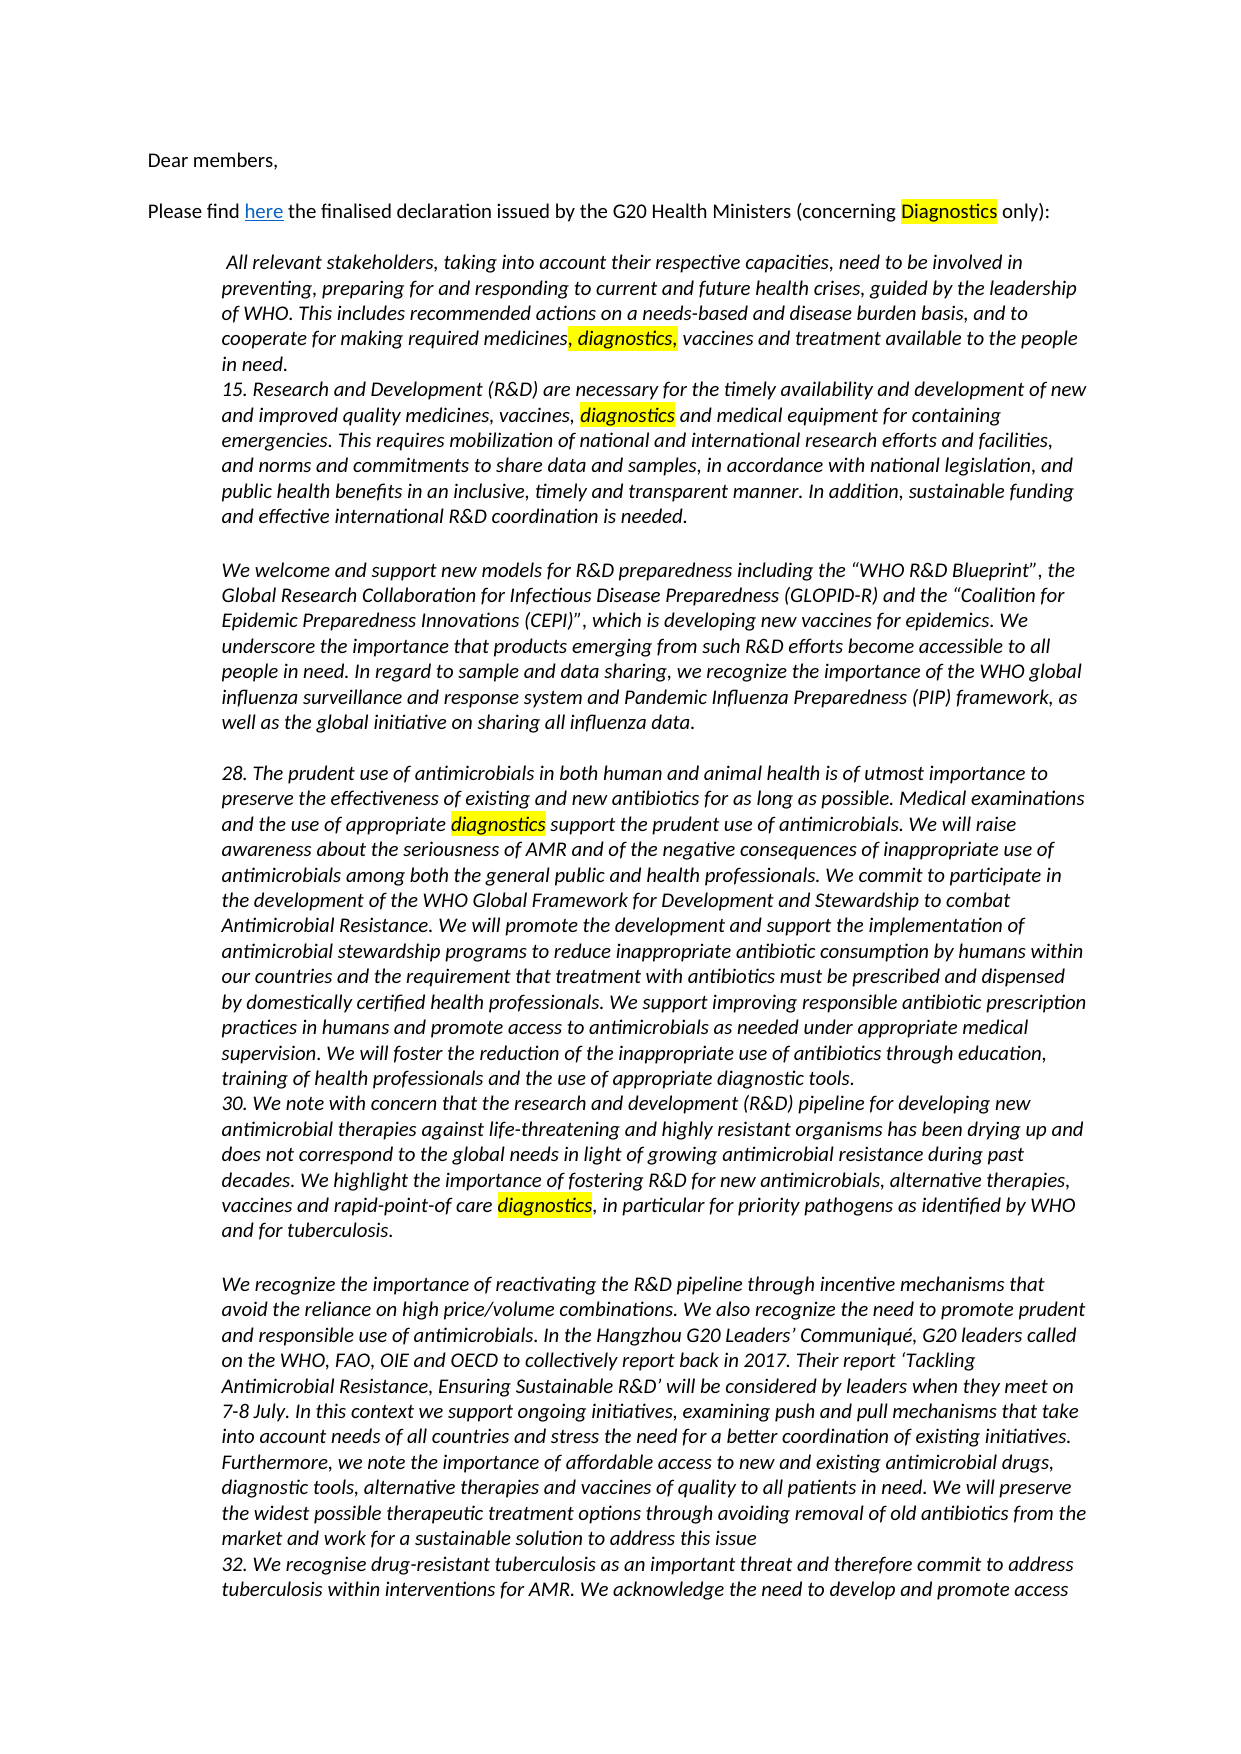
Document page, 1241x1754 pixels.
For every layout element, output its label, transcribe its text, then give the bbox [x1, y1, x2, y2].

text 28. The prudent use of antimicrobials in both human and animal health is of utmost importance to preserve the effectiveness of existing and new antibiotics for as long as possible. Medical examinations and the use of appropriate diagnostics support the prudent use of antimicrobials. We will raise awareness about the seriousness of AMR and of the negative consequences of inappropriate use of antimicrobials among both the general public and health professionals. We commit to participate in the development of the WHO Global Framework for Development and Stewardship to combat Antimicrobial Resistance. We will promote the development and support the implementation of antimicrobial stewardship programs to reduce inappropriate antibiotic consumption by humans within our countries and the requirement that treatment with antibiotics must be prescribed and dispensed by domestically certified health professionals. We support improving responsible antibiotic prescription practices in humans and promote access to antimicrobials as needed under appropriate medical supervision. We will foster the reduction of the inappropriate use of antibiotics through education, training of health professionals and the use of appropriate diagnostic tools. [221, 760, 1093, 1091]
text Please find here the finalised declaration issued by the G20 Health Ministers (concerning Diagnostics only): [148, 198, 1093, 224]
text Dear members, [148, 148, 1093, 173]
text All relevant stakeholders, taking into account their respective capacities, need to be involved in preventing, preparing for and responding to current and future health crises, guided by the leadership of WHO. This includes recommended actions on a needs-based and disease burden basis, and to cooperate for making required medicines, diagnostics, vaccines and treatment available to the people in need. [221, 249, 1093, 376]
text 30. We note with concern that the research and development (R&D) pipeline for developing new antimicrobial therapies against life-threatening and highly resistant organisms has been drying up and does not correspond to the global needs in light of growing antimicrobial resistance during past decades. We highlight the importance of fostering R&D for new antimicrobials, alternative therapies, vaccines and rapid-point-of care diagnostics, in particular for priority pathogens as identified by WHO and for tuberculosis. [221, 1091, 1093, 1243]
text We welcome and support new models for R&D preparedness including the “WHO R&D Blueprint”, the Global Research Collaboration for Infectious Disease Preparedness (GLOPID-R) and the “Coalition for Epidemic Preparedness Innovations (CEPI)”, which is developing new vaccines for epidemics. We underscore the importance that products emerging from such R&D efforts become accessible to all people in need. In regard to sample and data sharing, we recognize the importance of the WHO global influenza surveillance and response system and Pandemic Influenza Preparedness (PIP) framework, as well as the global initiative on sharing all influenza data. [221, 557, 1093, 735]
text 15. Research and Development (R&D) are necessary for the timely availability and development of new and improved quality medicines, vaccines, diagnostics and medical equipment for containing emergencies. This requires mobilization of national and international research efforts and facilities, and norms and commitments to share data and samples, in accordance with national legislation, and public health benefits in an inclusive, timely and transparent manner. In addition, sustainable funding and effective international R&D coordination is needed. [221, 376, 1093, 529]
text We recognize the importance of reactivating the R&D pipeline through incentive mechanisms that avoid the reliance on high price/volume combinations. We also recognize the need to promote prudent and responsible use of antimicrobials. In the Hangzhou G20 Leaders’ Communiqué, G20 leaders called on the WHO, FAO, OIE and OECD to collectively report back in 2017. Their report ‘Tackling Antimicrobial Resistance, Ensuring Sustainable R&D’ will be considered by leaders when they meet on 7-8 July. In this context we support ongoing initiatives, examining push and pull mechanisms that take into account needs of all countries and stress the need for a better coordination of existing initiatives. Furthermore, we note the importance of affordable access to new and existing antimicrobial drugs, diagnostic tools, alternative therapies and vaccines of quality to all patients in need. We will preserve the widest possible therapeutic treatment options through avoiding removal of old antibiotics from the market and work for a sustainable solution to address this issue [221, 1271, 1093, 1551]
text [221, 1551, 1093, 1602]
